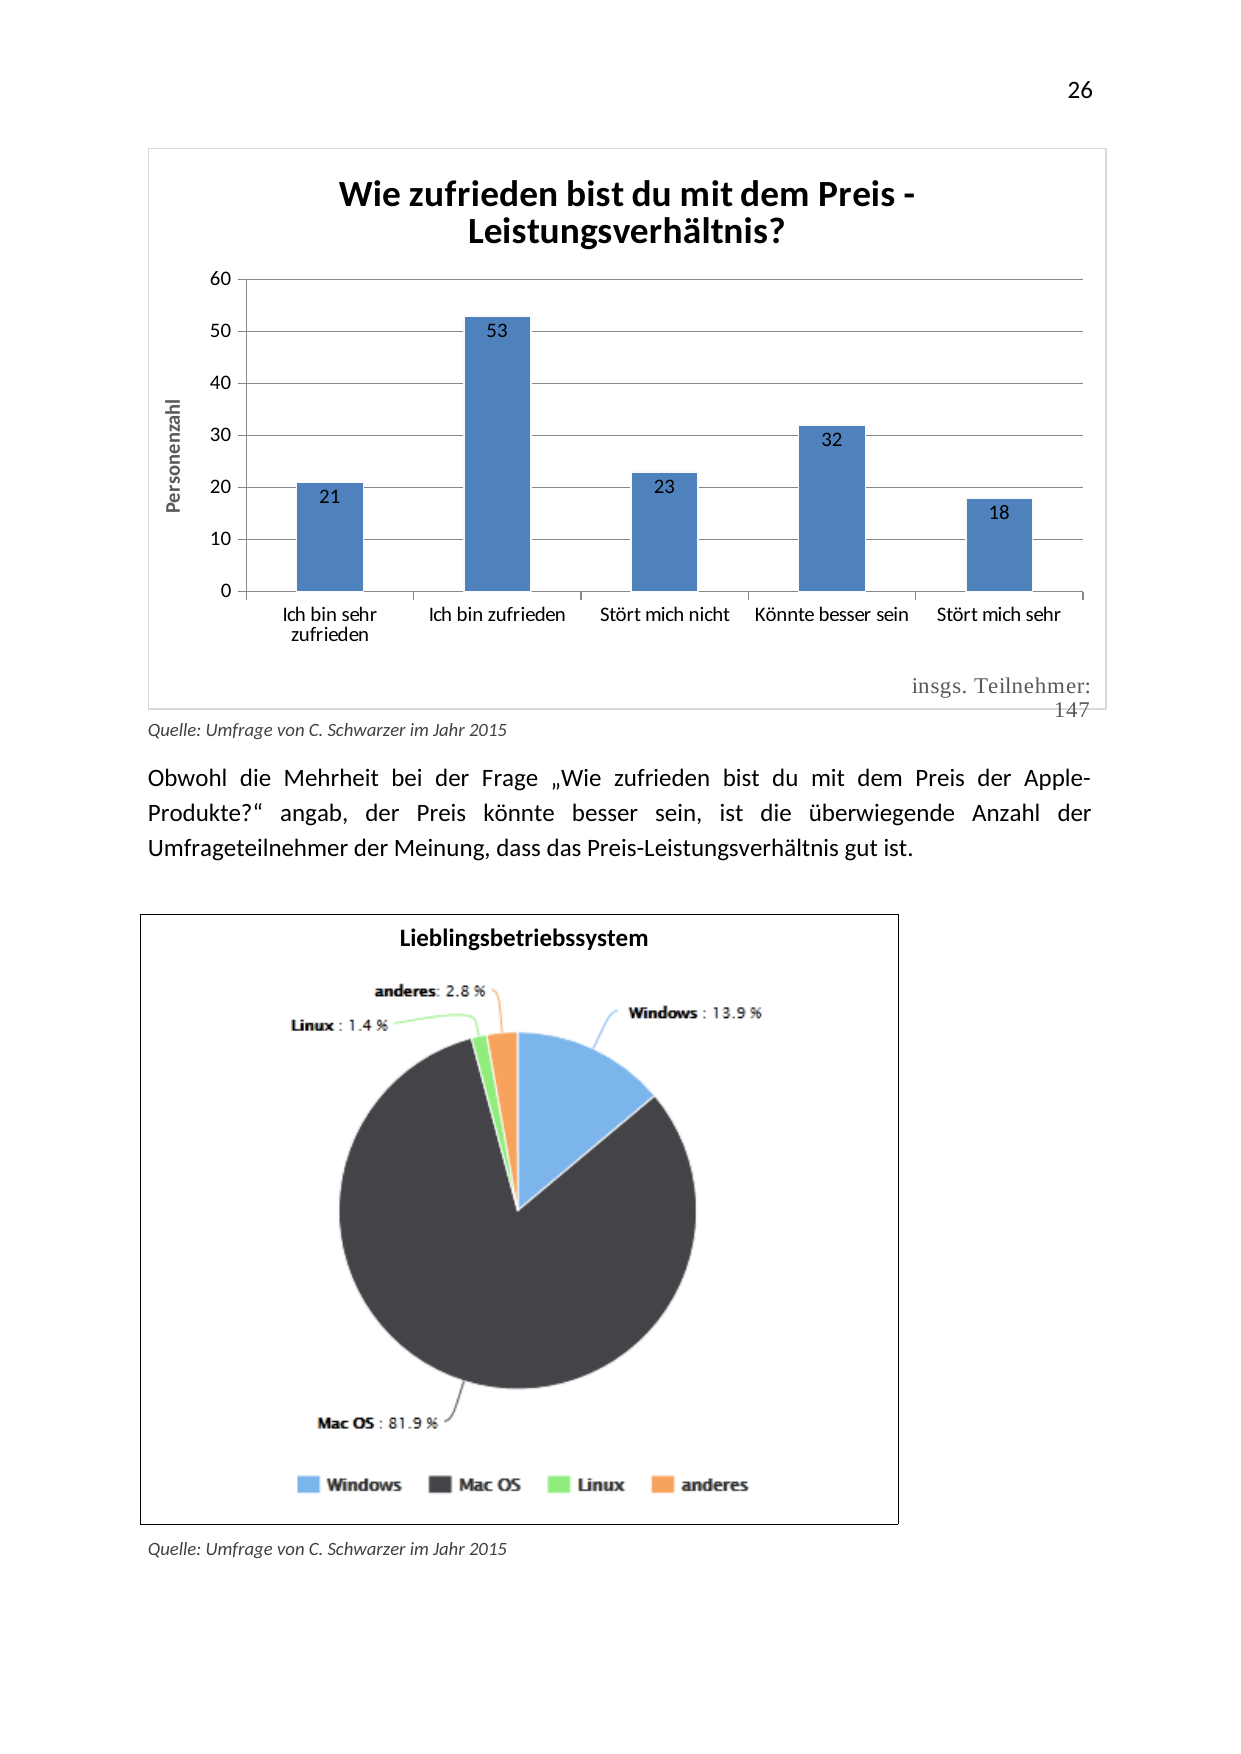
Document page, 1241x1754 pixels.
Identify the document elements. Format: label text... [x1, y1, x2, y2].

text Obwohl die Mehrheit bei der Frage „Wie zufrieden bist du mit dem Preis der Apple-Produkte?“ angab, der Preis könnte besser sein, ist die überwiegende Anzahl der Umfrageteilnehmer der Meinung, dass das Preis-Leistungsverhältnis gut ist. [148, 762, 1093, 862]
text Quelle: Umfrage von C. Schwarzer im Jahr 2015 [148, 710, 1093, 741]
picture [141, 915, 898, 1524]
text Quelle: Umfrage von C. Schwarzer im Jahr 2015 [148, 1537, 1093, 1559]
